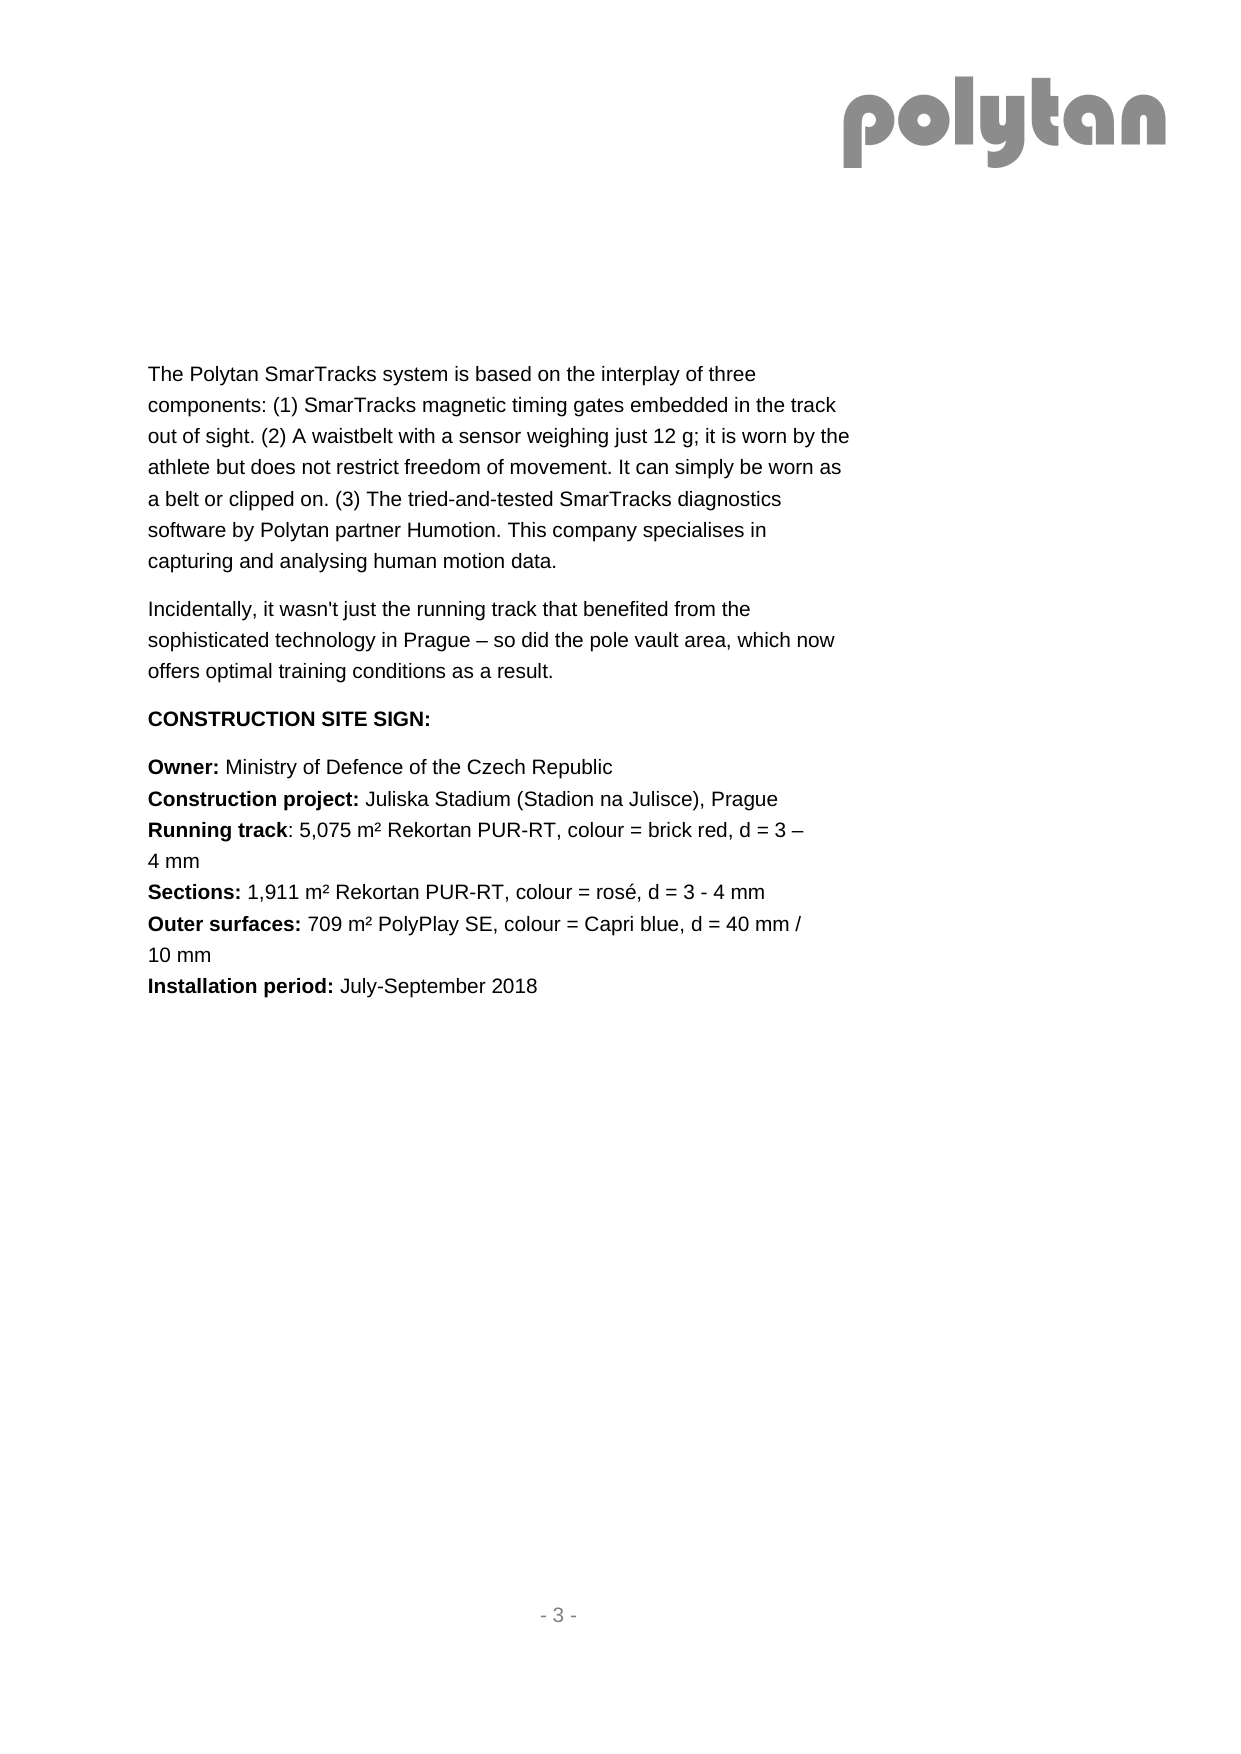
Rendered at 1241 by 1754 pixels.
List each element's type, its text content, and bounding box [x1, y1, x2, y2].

text CONSTRUCTION SITE SIGN: [148, 700, 856, 731]
text Owner: Ministry of Defence of the Czech Republic Construction project: Juliska Stadium (Stadion na Julisce), Prague Running track: 5,075 m² Rekortan PUR-RT, colour = brick red, d = 3 – 4 mm Sections: 1,911 m² Rekortan PUR-RT, colour = rosé, d = 3 - 4 mm Outer surfaces: 709 m² PolyPlay SE, colour = Capri blue, d = 40 mm / 10 mm Installation period: July-September 2018 [148, 748, 856, 998]
text The Polytan SmarTracks system is based on the interplay of three components: (1) SmarTracks magnetic timing gates embedded in the track out of sight. (2) A waistbelt with a sensor weighing just 12 g; it is worn by the athlete but does not restrict freedom of movement. It can simply be worn as a belt or clipped on. (3) The tried-and-tested SmarTracks diagnostics software by Polytan partner Humotion. This company specialises in capturing and analysing human motion data. [148, 354, 856, 573]
picture [617, 1, 1241, 224]
text Incidentally, it wasn't just the running track that benefited from the sophisticated technology in Prague – so did the pole vault area, which now offers optimal training conditions as a result. [148, 589, 856, 683]
